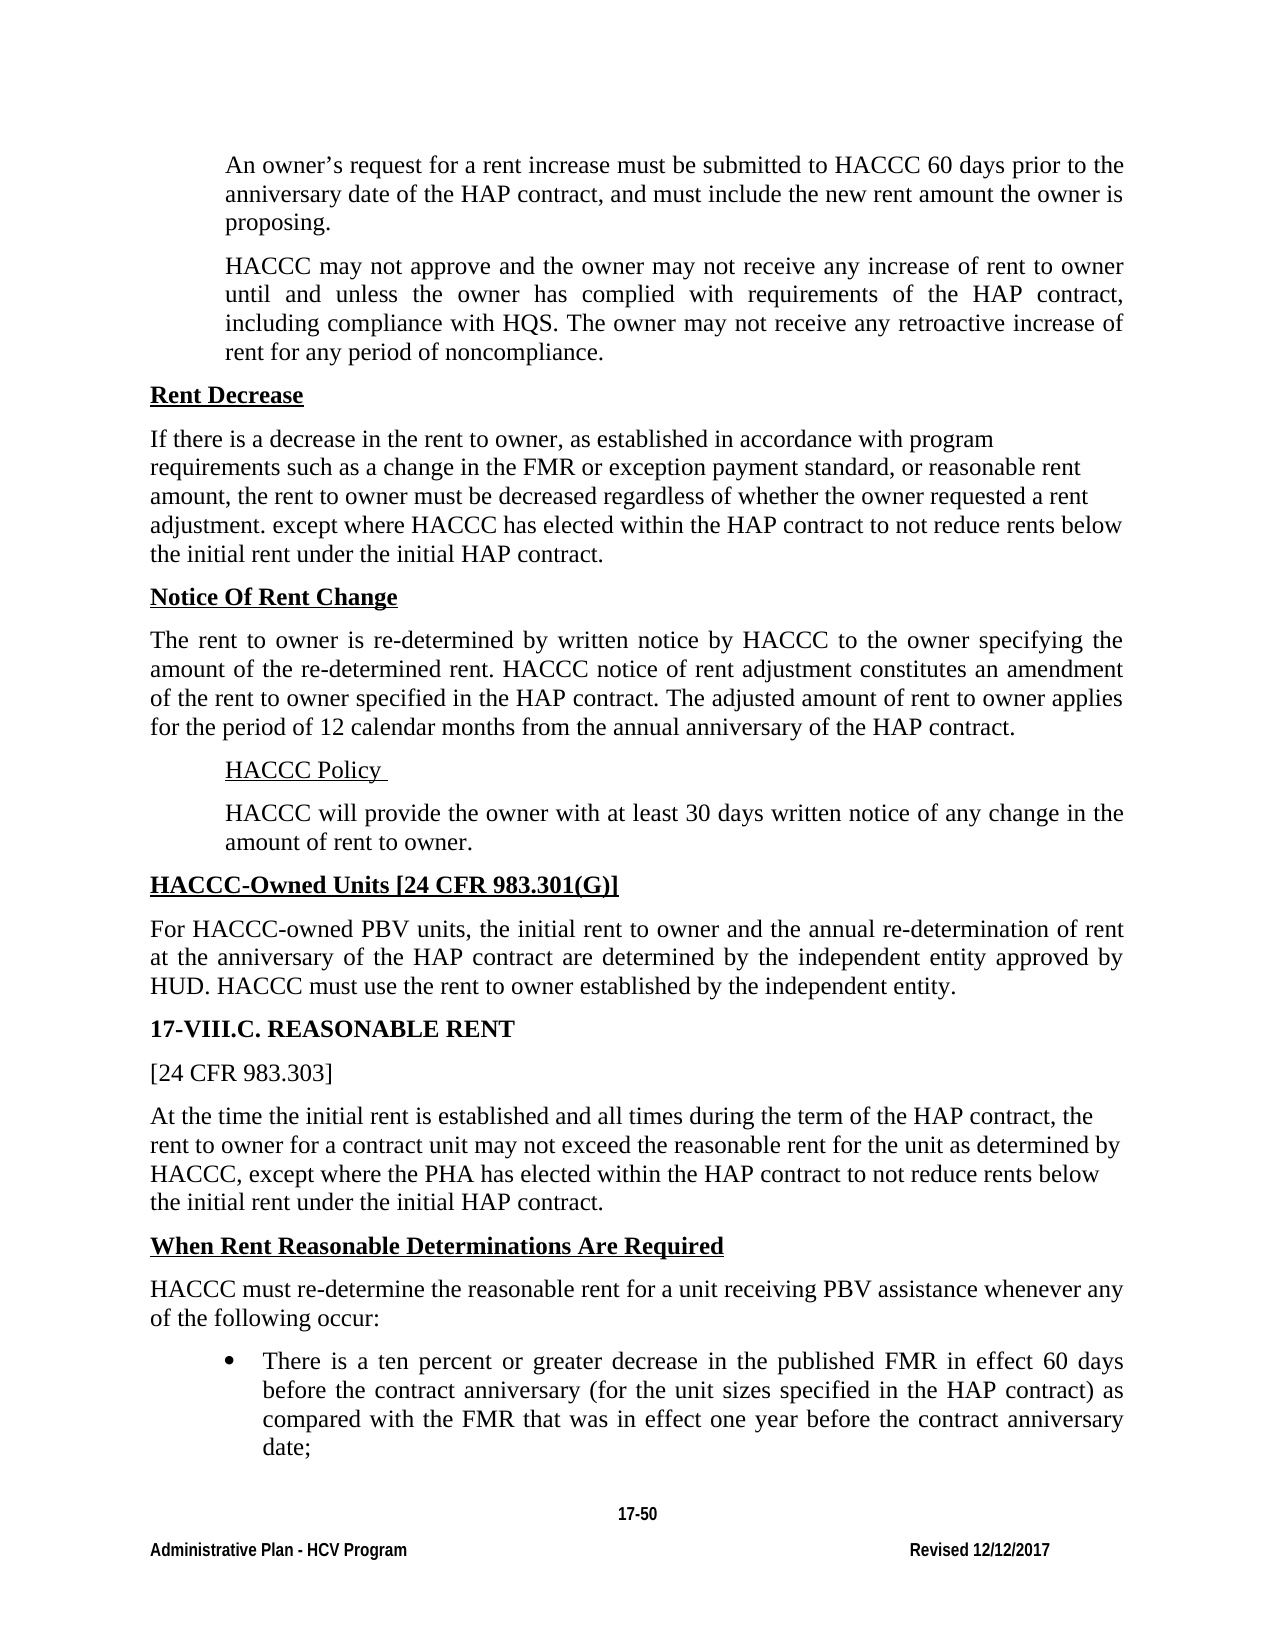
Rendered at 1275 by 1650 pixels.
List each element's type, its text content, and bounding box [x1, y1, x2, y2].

text If there is a decrease in the rent to owner, as established in accordance with program requirements such as a change in the FMR or exception payment standard, or reasonable rent amount, the rent to owner must be decreased regardless of whether the owner requested a rent adjustment. except where HACCC has elected within the HAP contract to not reduce rents below the initial rent under the initial HAP contract. [150, 424, 1125, 567]
text At the time the initial rent is established and all times during the term of the HAP contract, the rent to owner for a contract unit may not exceed the reasonable rent for the unit as determined by HACCC, except where the PHA has elected within the HAP contract to not reduce rents below the initial rent under the initial HAP contract. [150, 1101, 1125, 1216]
text HACCC-Owned Units [24 CFR 983.301(G)] [150, 870, 1125, 899]
text HACCC may not approve and the owner may not receive any increase of rent to owner until and unless the owner has complied with requirements of the HAP contract, including compliance with HQS. The owner may not receive any retroactive increase of rent for any period of noncompliance. [225, 251, 1125, 366]
text [24 CFR 983.303] [150, 1058, 1125, 1087]
text Rent Decrease [150, 380, 1125, 409]
text 17-VIII.C. Reasonable Rent [150, 1014, 1125, 1043]
text HACCC Policy [225, 755, 1125, 784]
text HACCC will provide the owner with at least 30 days written notice of any change in the amount of rent to owner. [225, 798, 1125, 856]
text An owner’s request for a rent increase must be submitted to HACCC 60 days prior to the anniversary date of the HAP contract, and must include the new rent amount the owner is proposing. [225, 150, 1125, 236]
text When Rent Reasonable Determinations Are Required [150, 1231, 1125, 1259]
list There is a ten percent or greater decrease in the published FMR in effect 60 days before the contract anniversary (for the unit sizes specified in the HAP contract) as compared with the FMR that was in effect one year before the contract anniversary date; [225, 1346, 1125, 1461]
text For HACCC-owned PBV units, the initial rent to owner and the annual re-determination of rent at the anniversary of the HAP contract are determined by the independent entity approved by HUD. HACCC must use the rent to owner established by the independent entity. [150, 914, 1125, 1000]
text The rent to owner is re-determined by written notice by HACCC to the owner specifying the amount of the re-determined rent. HACCC notice of rent adjustment constitutes an amendment of the rent to owner specified in the HAP contract. The adjusted amount of rent to owner applies for the period of 12 calendar months from the annual anniversary of the HAP contract. [150, 625, 1125, 740]
text HACCC must re-determine the reasonable rent for a unit receiving PBV assistance whenever any of the following occur: [150, 1274, 1125, 1332]
text Notice Of Rent Change [150, 582, 1125, 611]
